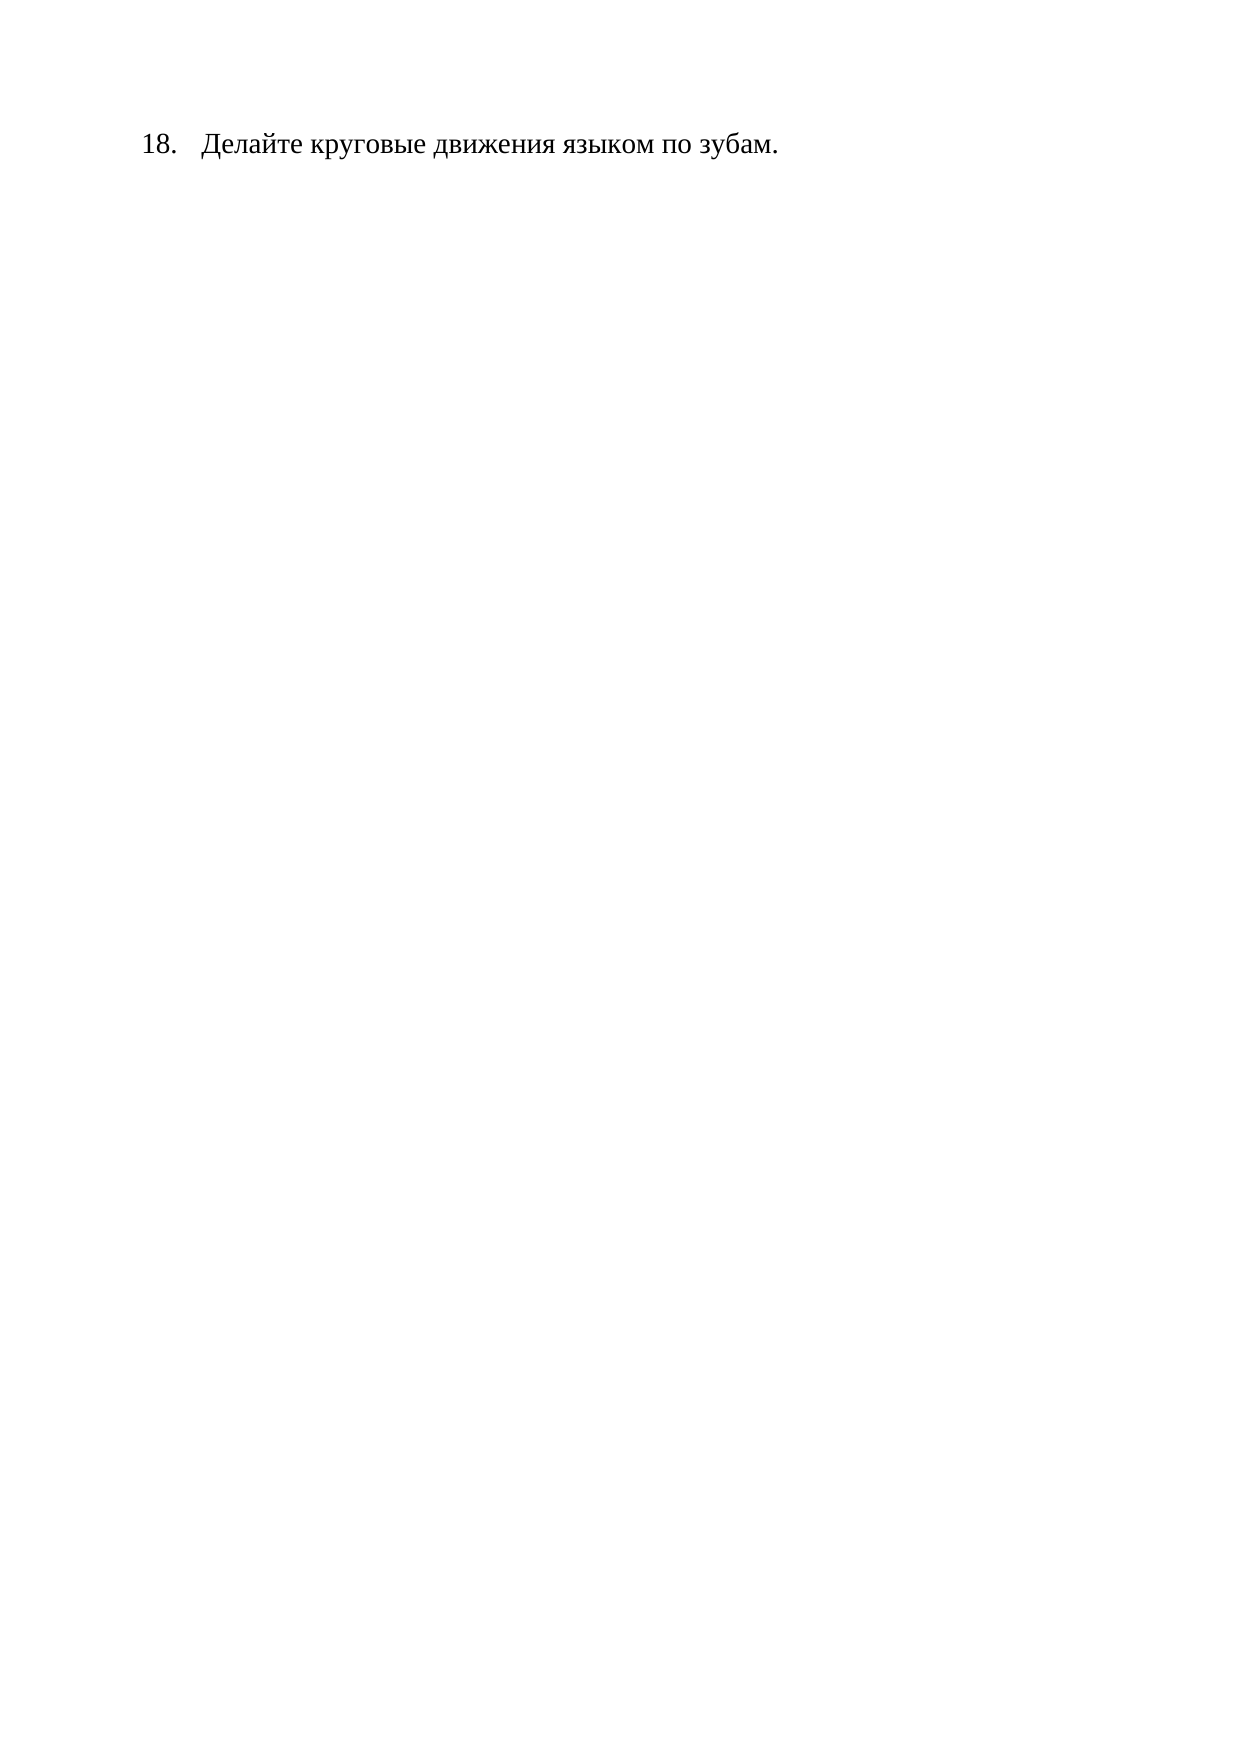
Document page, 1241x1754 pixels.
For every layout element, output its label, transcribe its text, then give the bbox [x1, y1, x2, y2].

list Делайте круговые движения языком по зубам. [141, 126, 1128, 159]
